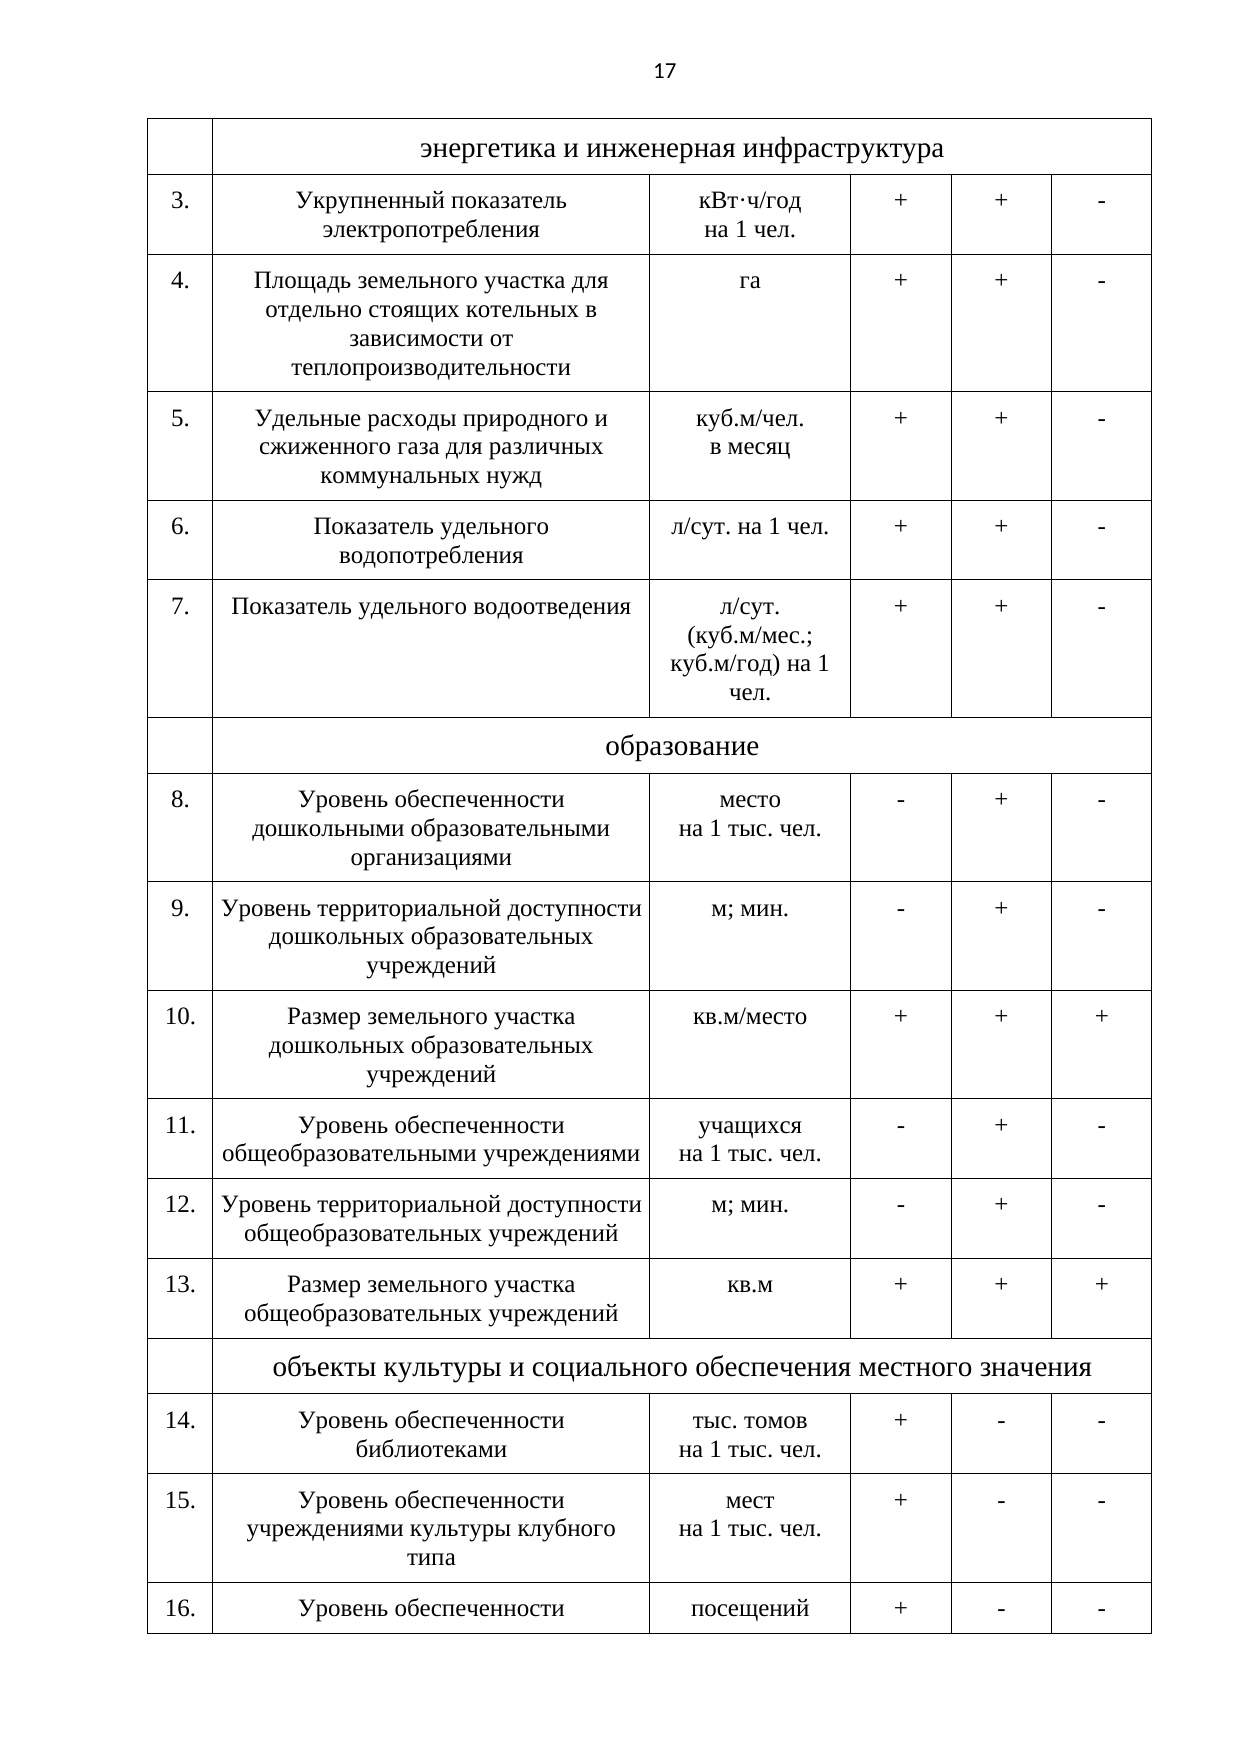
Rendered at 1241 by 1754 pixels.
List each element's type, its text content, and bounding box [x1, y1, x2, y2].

table_cell - [1052, 392, 1151, 499]
table_cell + [952, 991, 1051, 1098]
table_cell + [851, 175, 951, 254]
table_cell Уровень обеспеченности библиотеками [213, 1394, 649, 1473]
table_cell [650, 1583, 850, 1633]
table_cell + [851, 255, 951, 391]
table_cell + [1052, 1259, 1151, 1337]
table_cell образование [213, 718, 1151, 772]
table_cell тыс. томов на 1 тыс. чел. [650, 1394, 850, 1473]
table_cell кв.м [650, 1259, 850, 1337]
table_cell Уровень обеспеченности дошкольными образовательными организациями [213, 774, 649, 881]
table_cell - [952, 1394, 1051, 1473]
table_cell 8. [148, 774, 212, 881]
table_cell 13. [148, 1259, 212, 1337]
table_cell - [1052, 1394, 1151, 1473]
table_cell кВт·ч/год на 1 чел. [650, 175, 850, 254]
table_cell Укрупненный показатель электропотребления [213, 175, 649, 254]
table_cell 12. [148, 1179, 212, 1258]
table_cell - [1052, 255, 1151, 391]
table_cell 4. [148, 255, 212, 391]
table_cell м; мин. [650, 1179, 850, 1258]
table_cell - [851, 882, 951, 989]
table_cell куб.м/чел. в месяц [650, 392, 850, 499]
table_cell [213, 1583, 649, 1633]
table_cell мест на 1 тыс. чел. [650, 1474, 850, 1582]
table_cell - [851, 774, 951, 881]
table_cell + [952, 580, 1051, 717]
table_cell энергетика и инженерная инфраструктура [213, 119, 1151, 174]
table_cell Размер земельного участка дошкольных образовательных учреждений [213, 991, 649, 1098]
table_cell - [1052, 501, 1151, 579]
table_cell место на 1 тыс. чел. [650, 774, 850, 881]
table_cell учащихся на 1 тыс. чел. [650, 1099, 850, 1178]
table_cell - [1052, 1474, 1151, 1582]
table_cell [148, 119, 212, 174]
table_cell Площадь земельного участка для отдельно стоящих котельных в зависимости от теплопроизводительности [213, 255, 649, 391]
table_cell Уровень территориальной доступности общеобразовательных учреждений [213, 1179, 649, 1258]
table_cell 11. [148, 1099, 212, 1178]
table_cell + [851, 1583, 951, 1633]
table_cell + [851, 991, 951, 1098]
table_cell - [1052, 882, 1151, 989]
table_cell + [1052, 991, 1151, 1098]
table_cell + [851, 580, 951, 717]
table_cell [148, 1339, 212, 1393]
table_cell + [952, 1099, 1051, 1178]
table_cell л/сут. (куб.м/мес.; куб.м/год) на 1 чел. [650, 580, 850, 717]
table_cell + [952, 175, 1051, 254]
table_cell 6. [148, 501, 212, 579]
table_cell - [851, 1099, 951, 1178]
table_cell Удельные расходы природного и сжиженного газа для различных коммунальных нужд [213, 392, 649, 499]
table_cell Уровень обеспеченности учреждениями культуры клубного типа [213, 1474, 649, 1582]
table_cell + [952, 501, 1051, 579]
table_cell 9. [148, 882, 212, 989]
table_cell - [952, 1583, 1051, 1633]
table_cell + [851, 1474, 951, 1582]
table_cell 5. [148, 392, 212, 499]
table_cell Уровень обеспеченности общеобразовательными учреждениями [213, 1099, 649, 1178]
table_cell + [851, 392, 951, 499]
table_cell + [851, 1259, 951, 1337]
table_cell - [1052, 1179, 1151, 1258]
table_cell 15. [148, 1474, 212, 1582]
table_cell Показатель удельного водоотведения [213, 580, 649, 717]
table_cell м; мин. [650, 882, 850, 989]
table_cell - [1052, 1099, 1151, 1178]
table_cell 14. [148, 1394, 212, 1473]
table_cell объекты культуры и социального обеспечения местного значения [213, 1339, 1151, 1393]
table_cell га [650, 255, 850, 391]
table_cell + [952, 774, 1051, 881]
table_cell л/сут. на 1 чел. [650, 501, 850, 579]
table_cell Размер земельного участка общеобразовательных учреждений [213, 1259, 649, 1337]
table_cell + [851, 501, 951, 579]
table_cell - [1052, 580, 1151, 717]
table_cell + [952, 255, 1051, 391]
table_cell 16. [148, 1583, 212, 1633]
table_cell Показатель удельного водопотребления [213, 501, 649, 579]
table_cell 10. [148, 991, 212, 1098]
table_cell + [952, 882, 1051, 989]
table_cell + [952, 392, 1051, 499]
table_cell - [952, 1474, 1051, 1582]
table_cell 3. [148, 175, 212, 254]
table_cell Уровень территориальной доступности дошкольных образовательных учреждений [213, 882, 649, 989]
table_cell - [1052, 1583, 1151, 1633]
table_cell 7. [148, 580, 212, 717]
table_cell + [851, 1394, 951, 1473]
table_cell + [952, 1179, 1051, 1258]
table_cell - [1052, 175, 1151, 254]
table_cell [148, 718, 212, 772]
table_cell - [851, 1179, 951, 1258]
table_cell + [952, 1259, 1051, 1337]
table_cell кв.м/место [650, 991, 850, 1098]
table_cell - [1052, 774, 1151, 881]
